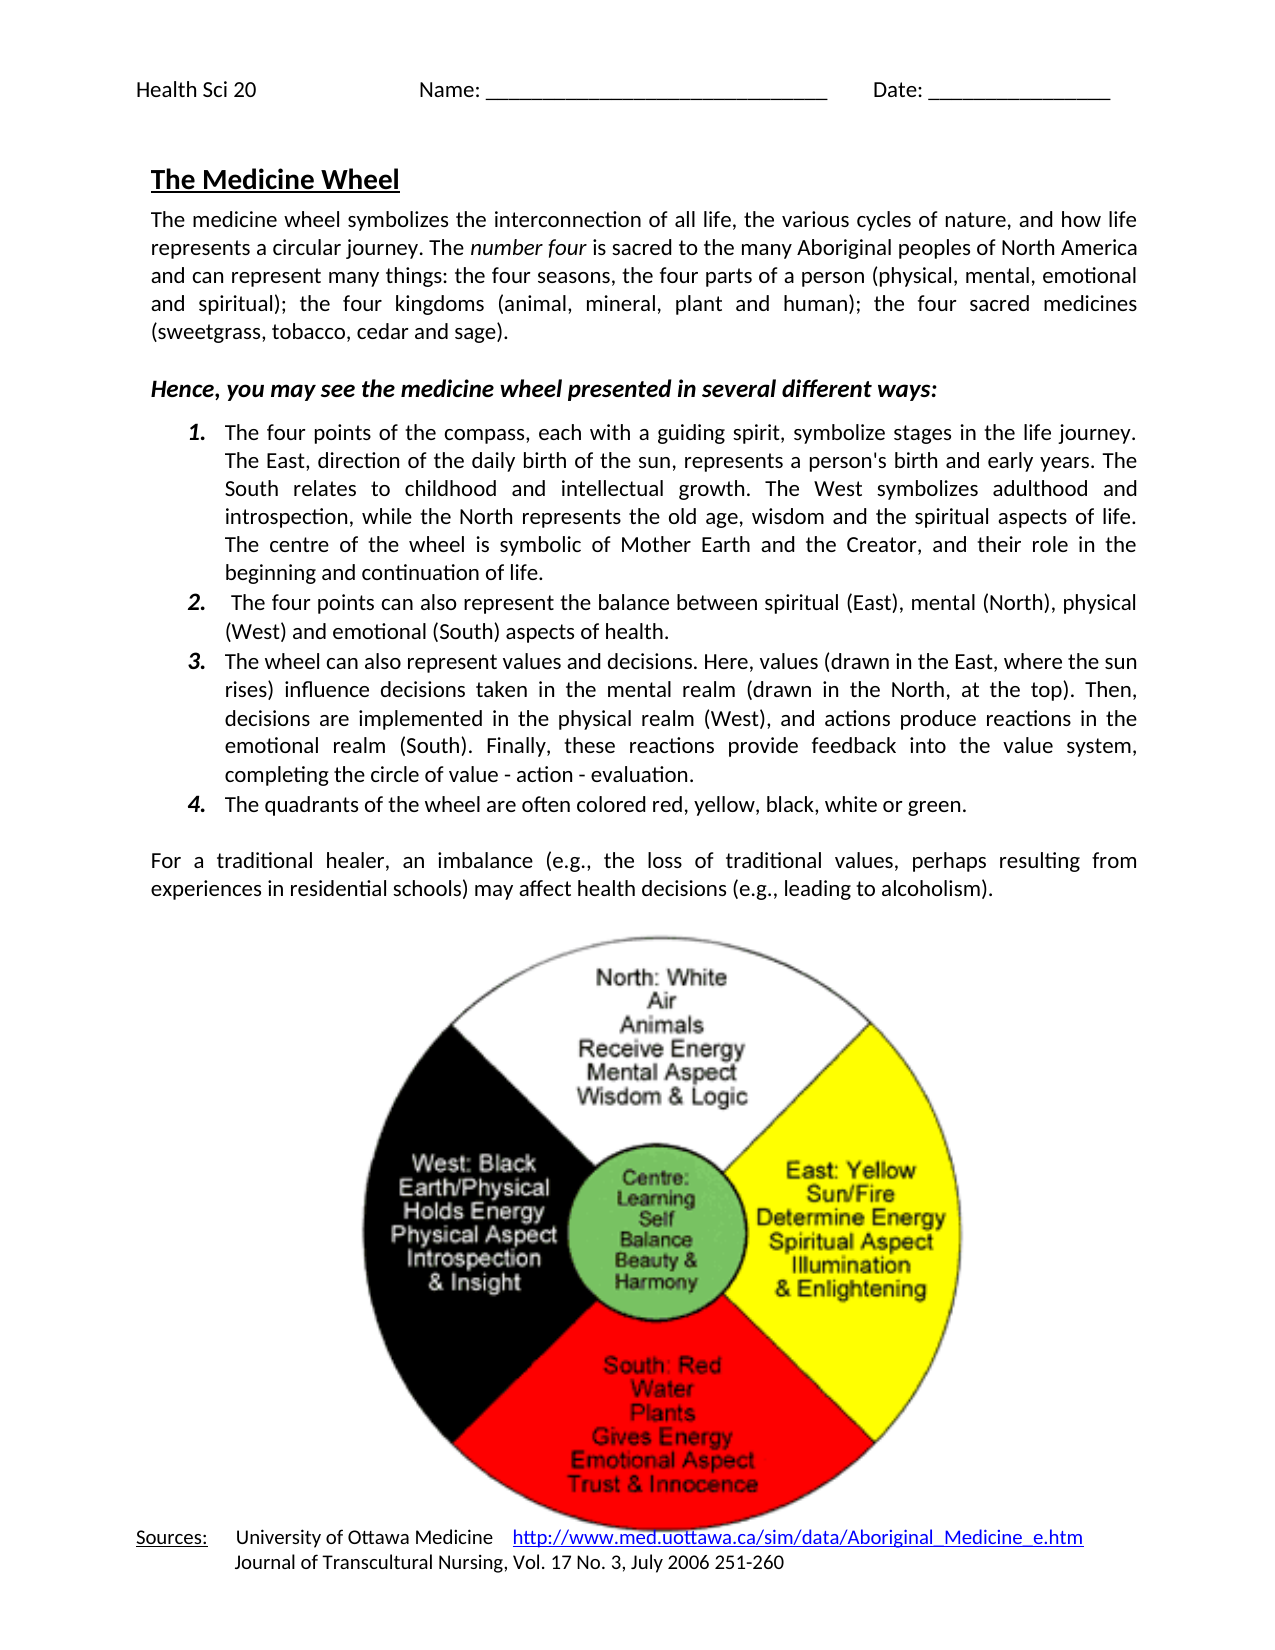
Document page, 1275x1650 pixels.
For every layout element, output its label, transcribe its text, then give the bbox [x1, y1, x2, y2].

picture [947, 1534, 958, 1543]
picture [628, 1535, 633, 1543]
picture [350, 1532, 358, 1543]
picture [539, 1535, 544, 1543]
picture [596, 1535, 601, 1543]
list For a traditional healer, an imbalance (e.g., the loss of traditional values, perhaps resulting from experiences in residential schools) may affect health decisions (e.g., leading to alcoholism). [151, 846, 1139, 902]
picture [911, 1535, 916, 1543]
picture [474, 1535, 479, 1543]
text The medicine wheel symbolizes the interconnection of all life, the various cycles of nature, and how life represents a circular journey. The number four is sacred to the many Aboriginal peoples of North America and can represent many things: the four seasons, the four parts of a person (physical, mental, emotional and spiritual); the four kingdoms (animal, mineral, plant and human); the four sacred medicines (sweetgrass, tobacco, cedar and sage). [151, 205, 1139, 345]
picture [515, 1535, 520, 1543]
text Hence, you may see the medicine wheel presented in several different ways: [151, 373, 1139, 403]
picture [581, 1535, 587, 1543]
picture [676, 1535, 681, 1543]
picture [862, 1535, 867, 1543]
picture [786, 1535, 791, 1543]
picture [348, 923, 976, 1543]
list The wheel can also represent values and decisions. Here, values (drawn in the East, where the sun rises) influence decisions taken in the mental realm (drawn in the North, at the top). Then, decisions are implemented in the physical realm (West), and actions produce reactions in the emotional realm (South). Finally, these reactions provide feedback into the value system, completing the circle of value - action - evaluation. [187, 645, 1139, 788]
list The four points of the compass, each with a guiding spirit, symbolize stages in the life journey. The East, direction of the daily birth of the sun, represents a person's birth and early years. The South relates to childhood and intellectual growth. The West symbolizes adulthood and introspection, while the North represents the old age, wisdom and the spiritual aspects of life. The centre of the wheel is symbolic of Mother Earth and the Creator, and their role in the beginning and continuation of life. [187, 416, 1139, 587]
picture [873, 1535, 878, 1543]
picture [417, 1534, 428, 1543]
text The Medicine Wheel [151, 161, 1139, 196]
list The four points can also represent the balance between spiritual (East), mental (North), physical (West) and emotional (South) aspects of health. [187, 587, 1139, 645]
list The quadrants of the wheel are often colored red, yellow, black, white or green. [187, 788, 1139, 818]
